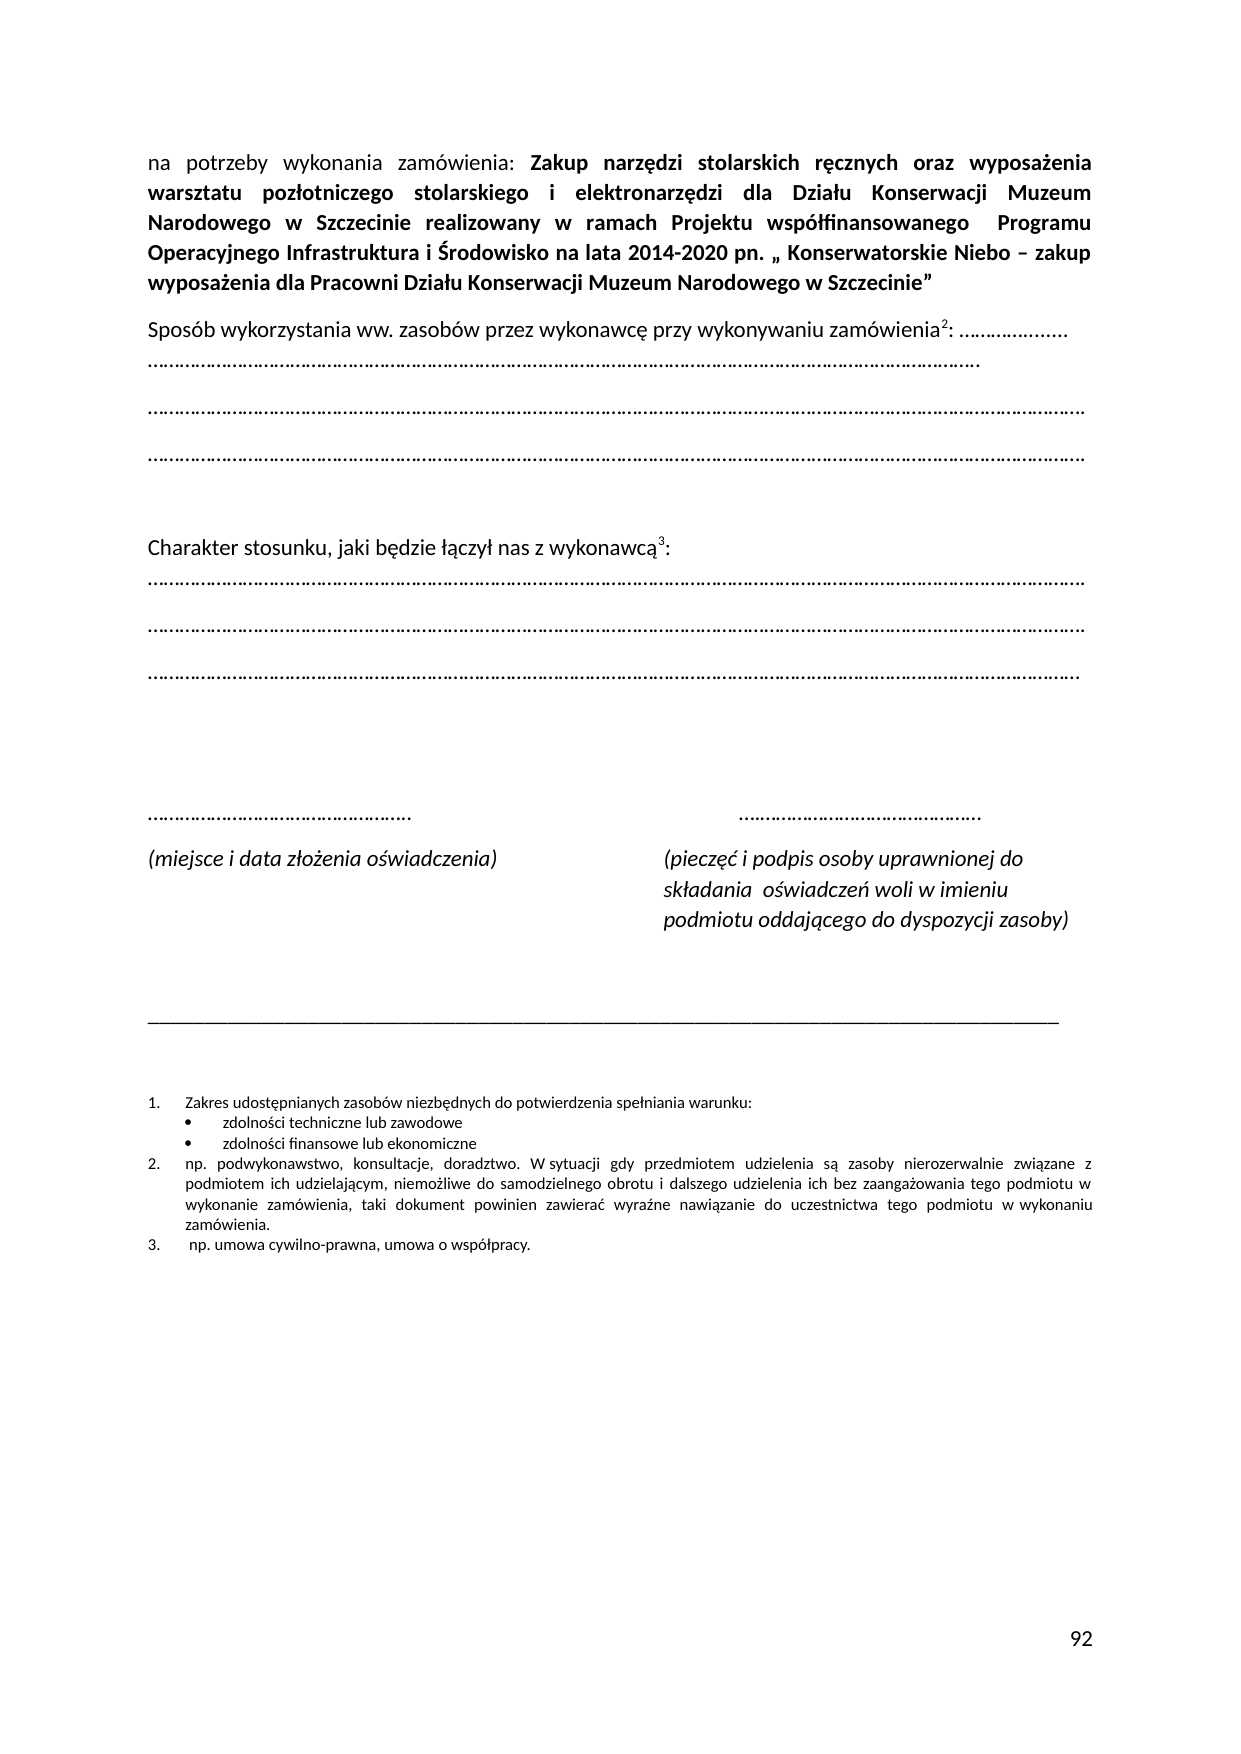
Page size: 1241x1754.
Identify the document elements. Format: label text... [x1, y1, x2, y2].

list np. podwykonawstwo, konsultacje, doradztwo. W sytuacji gdy przedmiotem udzielenia są zasoby nierozerwalnie związane z podmiotem ich udzielającym, niemożliwe do samodzielnego obrotu i dalszego udzielenia ich bez zaangażowania tego podmiotu w wykonanie zamówienia, taki dokument powinien zawierać wyraźne nawiązanie do uczestnictwa tego podmiotu w wykonaniu zamówienia. [148, 1153, 1093, 1234]
text …………………………………………………………………………………………………………………………………………………………… [148, 657, 1093, 685]
text ……………………………………………………………………………………………………………………………………………………………. [148, 439, 1093, 467]
list np. umowa cywilno-prawna, umowa o współpracy. [148, 1234, 1093, 1255]
list zdolności techniczne lub zawodowe [185, 1113, 1093, 1133]
text Sposób wykorzystania ww. zasobów przez wykonawcę przy wykonywaniu zamówienia2: …………........………………………………………………………………………………………………………………………………………….. [148, 315, 1093, 373]
text ………………………………………….. ….…………………………………… [148, 798, 1093, 826]
list Zakres udostępnianych zasobów niezbędnych do potwierdzenia spełniania warunku: [148, 1092, 1093, 1113]
text ________________________________________________________________________________ [148, 999, 1093, 1027]
list zdolności finansowe lub ekonomiczne [185, 1133, 1093, 1153]
text Charakter stosunku, jaki będzie łączył nas z wykonawcą3: ……………………………………………………………………………………………………………………………………………………………. [148, 533, 1093, 591]
text na potrzeby wykonania zamówienia: Zakup narzędzi stolarskich ręcznych oraz wyposażenia warsztatu pozłotniczego stolarskiego i elektronarzędzi dla Działu Konserwacji Muzeum Narodowego w Szczecinie realizowany w ramach Projektu współfinansowanego Programu Operacyjnego Infrastruktura i Środowisko na lata 2014-2020 pn. „ Konserwatorskie Niebo – zakup wyposażenia dla Pracowni Działu Konserwacji Muzeum Narodowego w Szczecinie” [148, 148, 1093, 296]
text ……………………………………………………………………………………………………………………………………………………………. [148, 610, 1093, 638]
text ……………………………………………………………………………………………………………………………………………………………. [148, 392, 1093, 420]
text (miejsce i data złożenia oświadczenia) (pieczęć i podpis osoby uprawnionej do składania oświadczeń woli w imieniu podmiotu oddającego do dyspozycji zasoby) [148, 844, 1093, 933]
